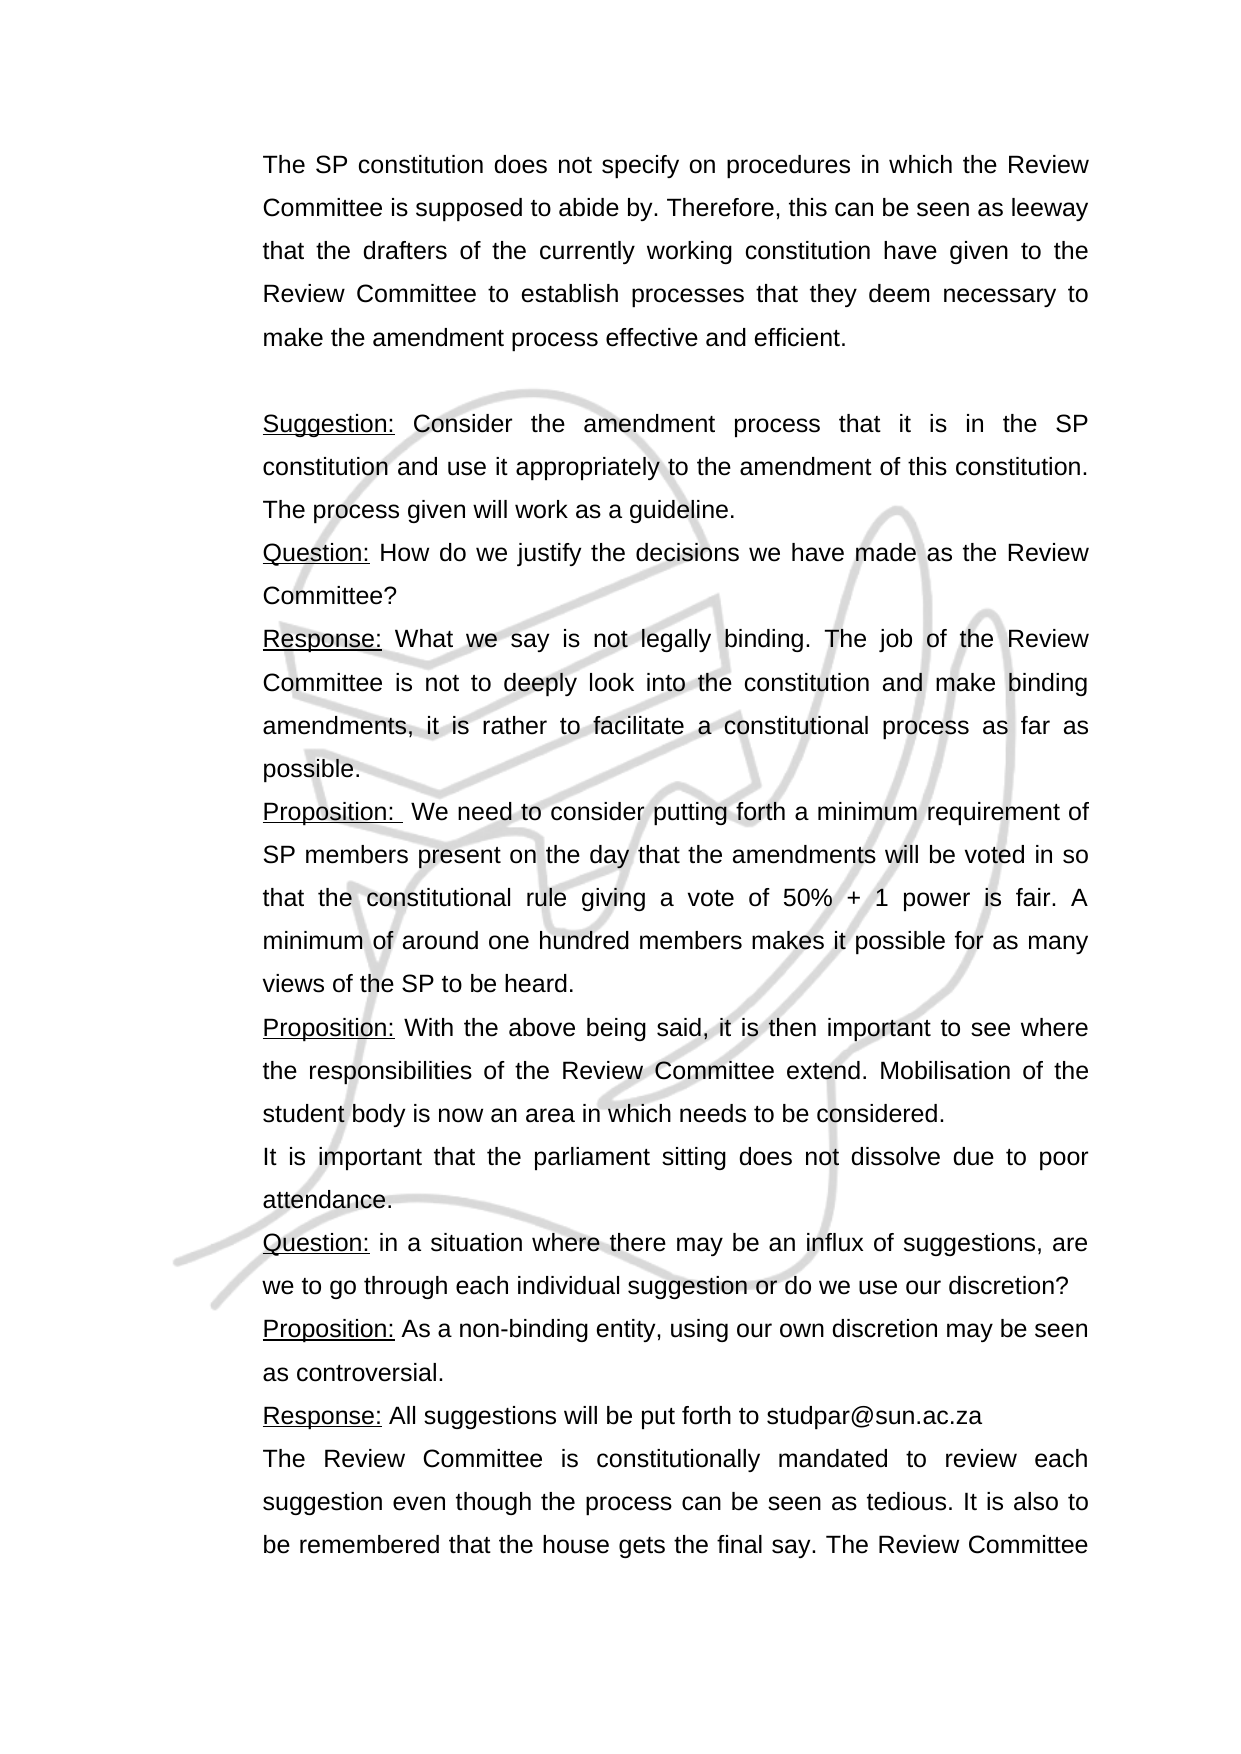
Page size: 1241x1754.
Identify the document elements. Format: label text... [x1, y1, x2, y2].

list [262, 1444, 1090, 1559]
list Response: What we say is not legally binding. The job of the Review Committee is not to deeply look into the constitution and make binding amendments, it is rather to facilitate a constitutional process as far as possible. [262, 624, 1090, 782]
list It is important that the parliament sitting does not dissolve due to poor attendance. [262, 1142, 1090, 1214]
list Question: in a situation where there may be an influx of suggestions, are we to go through each individual suggestion or do we use our discretion? [262, 1228, 1090, 1300]
list Response: All suggestions will be put forth to studpar@sun.ac.za [262, 1401, 1090, 1429]
list Proposition: We need to consider putting forth a minimum requirement of SP members present on the day that the amendments will be voted in so that the constitutional rule giving a vote of 50% + 1 power is fair. A minimum of around one hundred members makes it possible for as many views of the SP to be heard. [262, 797, 1090, 998]
list Proposition: With the above being said, it is then important to see where the responsibilities of the Review Committee extend. Mobilisation of the student body is now an area in which needs to be considered. [262, 1012, 1090, 1127]
list Question: How do we justify the decisions we have made as the Review Committee? [262, 538, 1090, 610]
list Suggestion: Consider the amendment process that it is in the SP constitution and use it appropriately to the amendment of this constitution. The process given will work as a guideline. [262, 409, 1090, 524]
list Proposition: As a non-binding entity, using our own discretion may be seen as controversial. [262, 1314, 1090, 1386]
list The SP constitution does not specify on procedures in which the Review Committee is supposed to abide by. Therefore, this can be seen as leeway that the drafters of the currently working constitution have given to the Review Committee to establish processes that they deem necessary to make the amendment process effective and efficient. [262, 150, 1090, 351]
